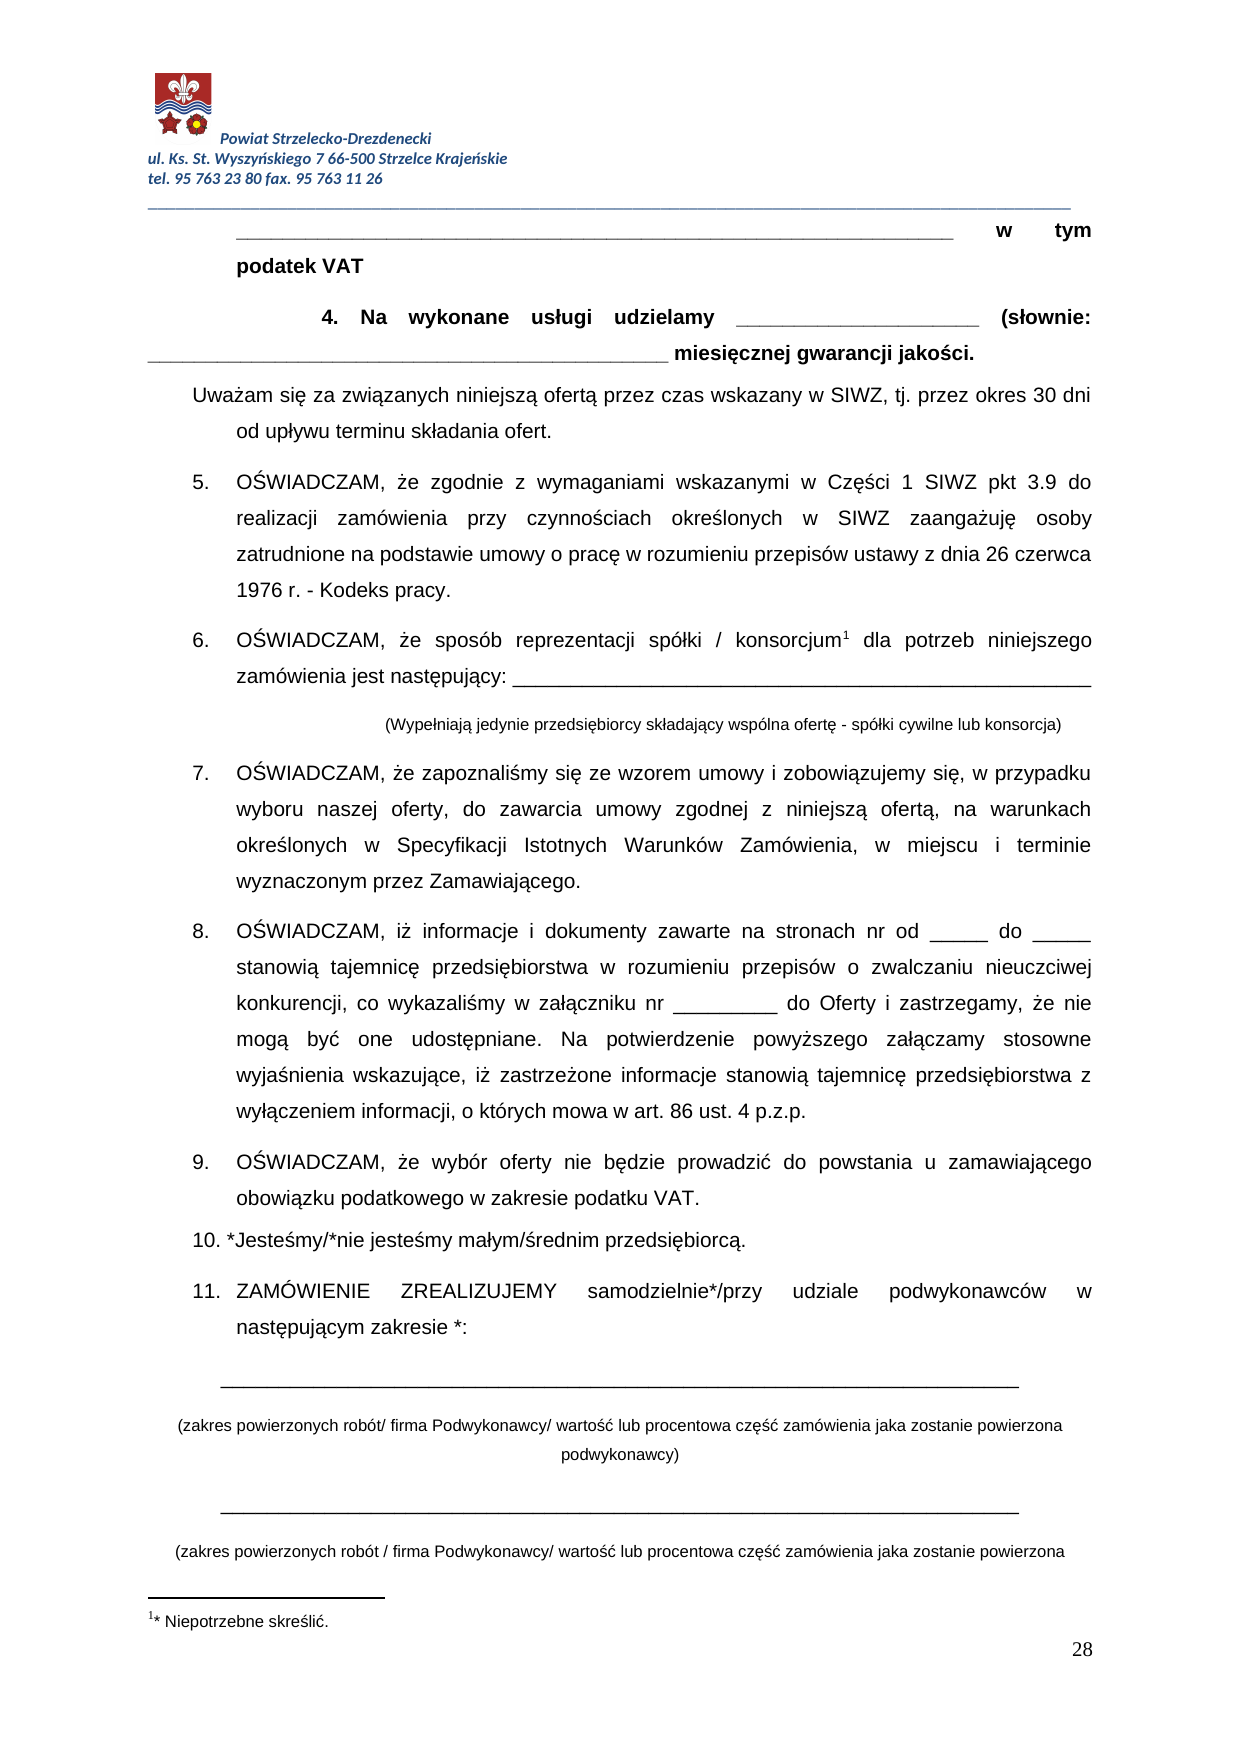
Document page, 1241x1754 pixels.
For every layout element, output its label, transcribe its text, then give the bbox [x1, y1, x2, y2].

table_cell _____________________________________________________________________ [140, 1484, 1100, 1535]
table_cell 6. OŚWIADCZAM, że sposób reprezentacji spółki / konsorcjum dla potrzeb niniejszego zamówienia jest następujący: __________________________________________________ [140, 622, 1100, 708]
picture [155, 73, 212, 145]
table_cell 4. Na wykonane usługi udzielamy _____________________ (słownie: _____________________________________________ miesięcznej gwarancji jakości. Uważam się za związanych niniejszą ofertą przez czas wskazany w SIWZ, tj. przez okres 30 dni od upływu terminu składania ofert. [140, 299, 1100, 463]
table_cell 7. OŚWIADCZAM, że zapoznaliśmy się ze wzorem umowy i zobowiązujemy się, w przypadku wyboru naszej oferty, do zawarcia umowy zgodnej z niniejszą ofertą, na warunkach określonych w Specyfikacji Istotnych Warunków Zamówienia, w miejscu i terminie wyznaczonym przez Zamawiającego. [140, 755, 1100, 913]
table_cell (zakres powierzonych robót/ firma Podwykonawcy/ wartość lub procentowa część zamówienia jaka zostanie powierzona podwykonawcy) [140, 1410, 1100, 1484]
table_cell _____________________________________________________________________ [140, 1359, 1100, 1410]
table_cell 9. OŚWIADCZAM, że wybór oferty nie będzie prowadzić do powstania u zamawiającego obowiązku podatkowego w zakresie podatku VAT. 10. *Jesteśmy/*nie jesteśmy małym/średnim przedsiębiorcą. [140, 1144, 1100, 1272]
table_cell (zakres powierzonych robót / firma Podwykonawcy/ wartość lub procentowa część zamówienia jaka zostanie powierzona podwykonawcy) [140, 1535, 1100, 1561]
table_cell 8. OŚWIADCZAM, iż informacje i dokumenty zawarte na stronach nr od _____ do _____ stanowią tajemnicę przedsiębiorstwa w rozumieniu przepisów o zwalczaniu nieuczciwej konkurencji, co wykazaliśmy w załączniku nr _________ do Oferty i zastrzegamy, że nie mogą być one udostępniane. Na potwierdzenie powyższego załączamy stosowne wyjaśnienia wskazujące, iż zastrzeżone informacje stanowią tajemnicę przedsiębiorstwa z wyłączeniem informacji, o których mowa w art. 86 ust. 4 p.z.p. [140, 913, 1100, 1143]
table_cell 5. OŚWIADCZAM, że zgodnie z wymaganiami wskazanymi w Części 1 SIWZ pkt 3.9 do realizacji zamówienia przy czynnościach określonych w SIWZ zaangażuję osoby zatrudnione na podstawie umowy o pracę w rozumieniu przepisów ustawy z dnia 26 czerwca 1976 r. - Kodeks pracy. [140, 463, 1100, 622]
table_cell 11. ZAMÓWIENIE ZREALIZUJEMY samodzielnie*/przy udziale podwykonawców w następującym zakresie *: [140, 1272, 1100, 1359]
table_cell (Wypełniają jedynie przedsiębiorcy składający wspólna ofertę - spółki cywilne lub konsorcja) [140, 709, 1100, 754]
